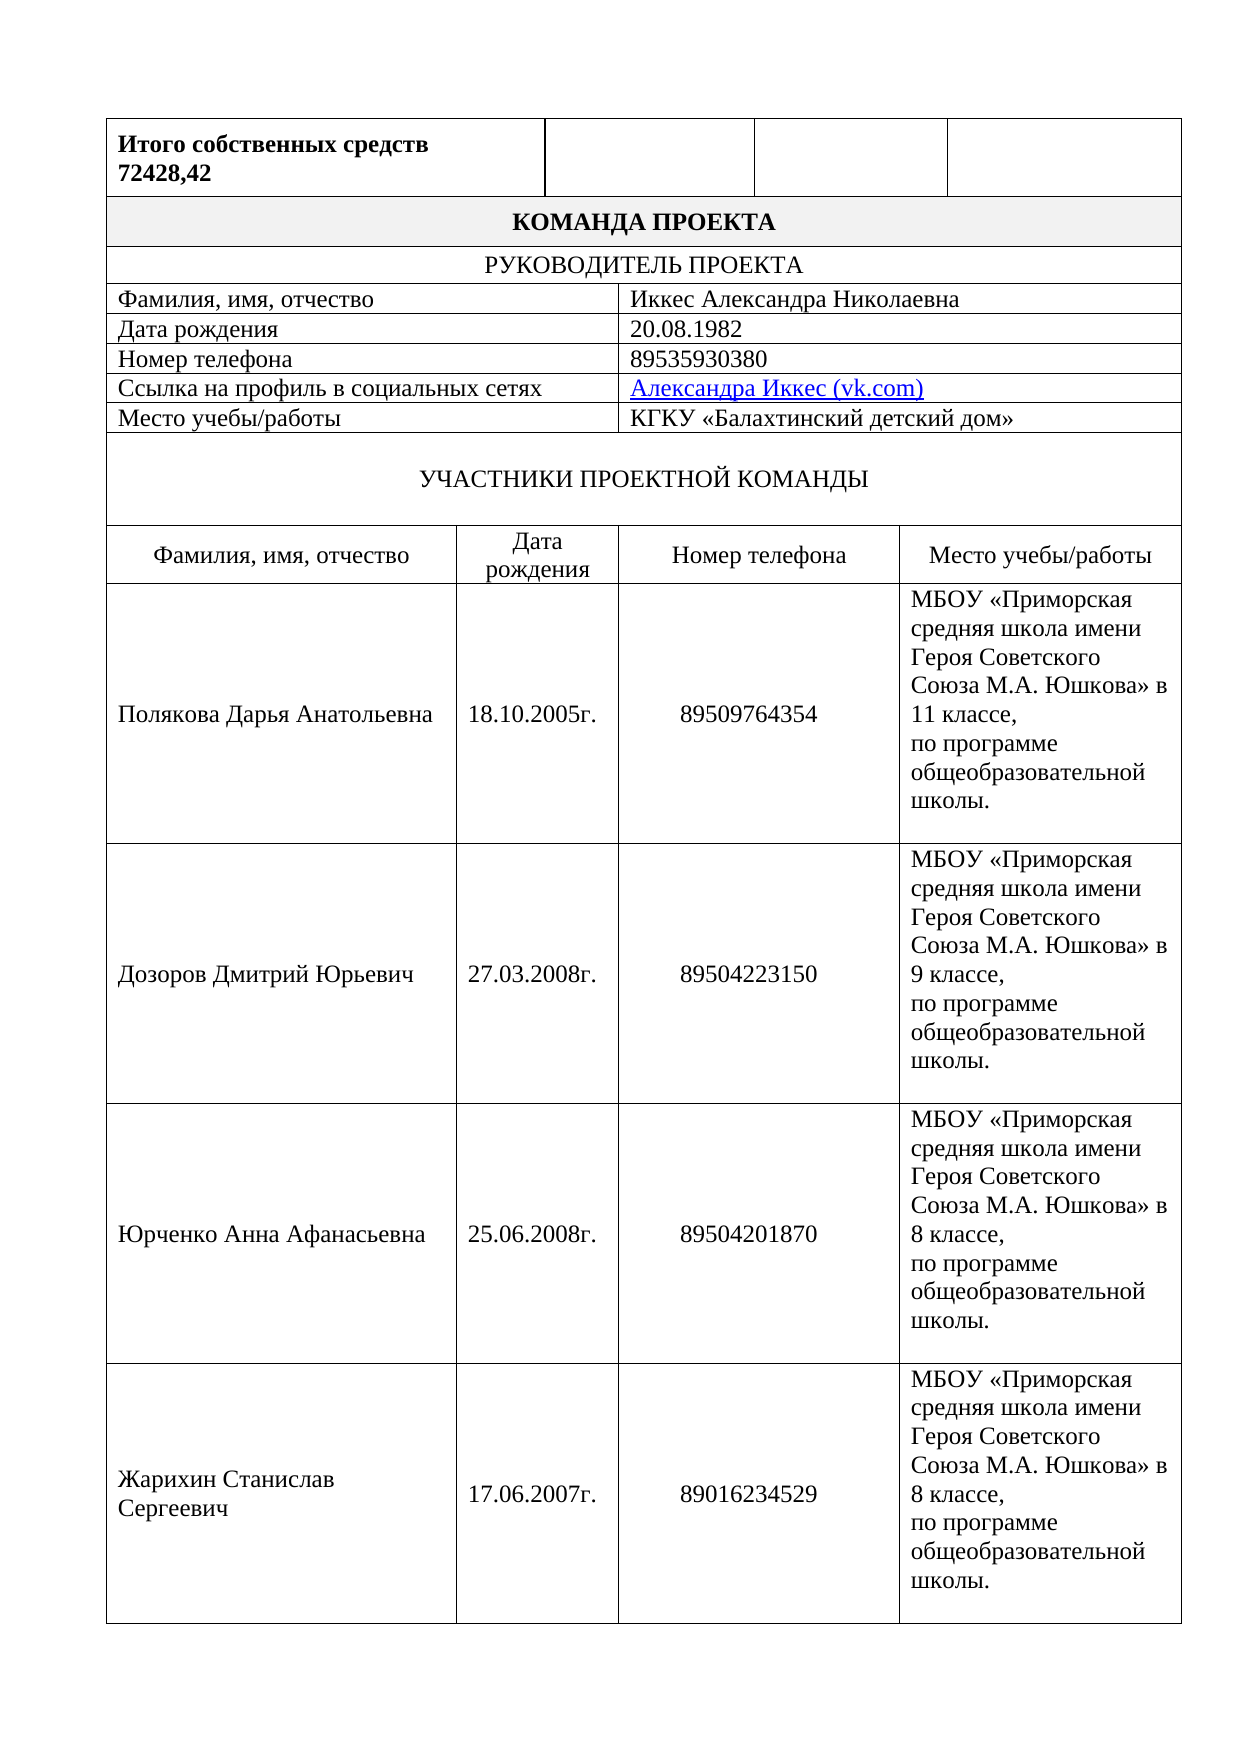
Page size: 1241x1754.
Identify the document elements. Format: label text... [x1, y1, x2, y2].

table_cell [755, 119, 947, 196]
table_cell 89016234529 [619, 1364, 899, 1622]
table_cell 18.10.2005г. [457, 584, 618, 843]
table_cell МБОУ «Приморская средняя школа имени Героя Советского Союза М.А. Юшкова» в 9 классе, по программе общеобразовательной школы. [900, 844, 1181, 1103]
table_cell Место учебы/работы [900, 526, 1181, 583]
table_cell Дозоров Дмитрий Юрьевич [107, 844, 456, 1103]
table_cell Номер телефона [619, 526, 899, 583]
table_cell 89504201870 [619, 1104, 899, 1363]
table_cell МБОУ «Приморская средняя школа имени Героя Советского Союза М.А. Юшкова» в 8 классе, по программе общеобразовательной школы. [900, 1364, 1181, 1622]
table_cell Юрченко Анна Афанасьевна [107, 1104, 456, 1363]
table_cell 27.03.2008г. [457, 844, 618, 1103]
table_cell Номер телефона [107, 344, 618, 372]
table_cell [948, 119, 1181, 196]
table_cell 20.08.1982 [619, 314, 1181, 343]
table_cell Ссылка на профиль в социальных сетях [107, 374, 618, 402]
table_cell [546, 119, 754, 196]
table_cell РУКОВОДИТЕЛЬ ПРОЕКТА [107, 247, 1181, 283]
table_cell Иккес Александра Николаевна [619, 284, 1181, 313]
table_cell Дата рождения [107, 314, 618, 343]
table_cell Александра Иккес (vk.com) [619, 374, 1181, 402]
table_cell Место учебы/работы [107, 403, 618, 432]
table_cell 89509764354 [619, 584, 899, 843]
table_cell КОМАНДА ПРОЕКТА [107, 197, 1181, 246]
table_cell Итого собственных средств 72428,42 [107, 119, 544, 196]
table_cell 89535930380 [619, 344, 1181, 372]
table_cell КГКУ «Балахтинский детский дом» [619, 403, 1181, 432]
table_cell Дата рождения [457, 526, 618, 583]
table_cell Фамилия, имя, отчество [107, 284, 618, 313]
table_cell МБОУ «Приморская средняя школа имени Героя Советского Союза М.А. Юшкова» в 11 классе, по программе общеобразовательной школы. [900, 584, 1181, 843]
table_cell 89504223150 [619, 844, 899, 1103]
table_cell Полякова Дарья Анатольевна [107, 584, 456, 843]
table_cell МБОУ «Приморская средняя школа имени Героя Советского Союза М.А. Юшкова» в 8 классе, по программе общеобразовательной школы. [900, 1104, 1181, 1363]
table_cell Жарихин Станислав Сергеевич [107, 1364, 456, 1622]
table_cell 17.06.2007г. [457, 1364, 618, 1622]
table_cell Фамилия, имя, отчество [107, 526, 456, 583]
table_cell УЧАСТНИКИ ПРОЕКТНОЙ КОМАНДЫ [107, 433, 1181, 525]
table_cell 25.06.2008г. [457, 1104, 618, 1363]
